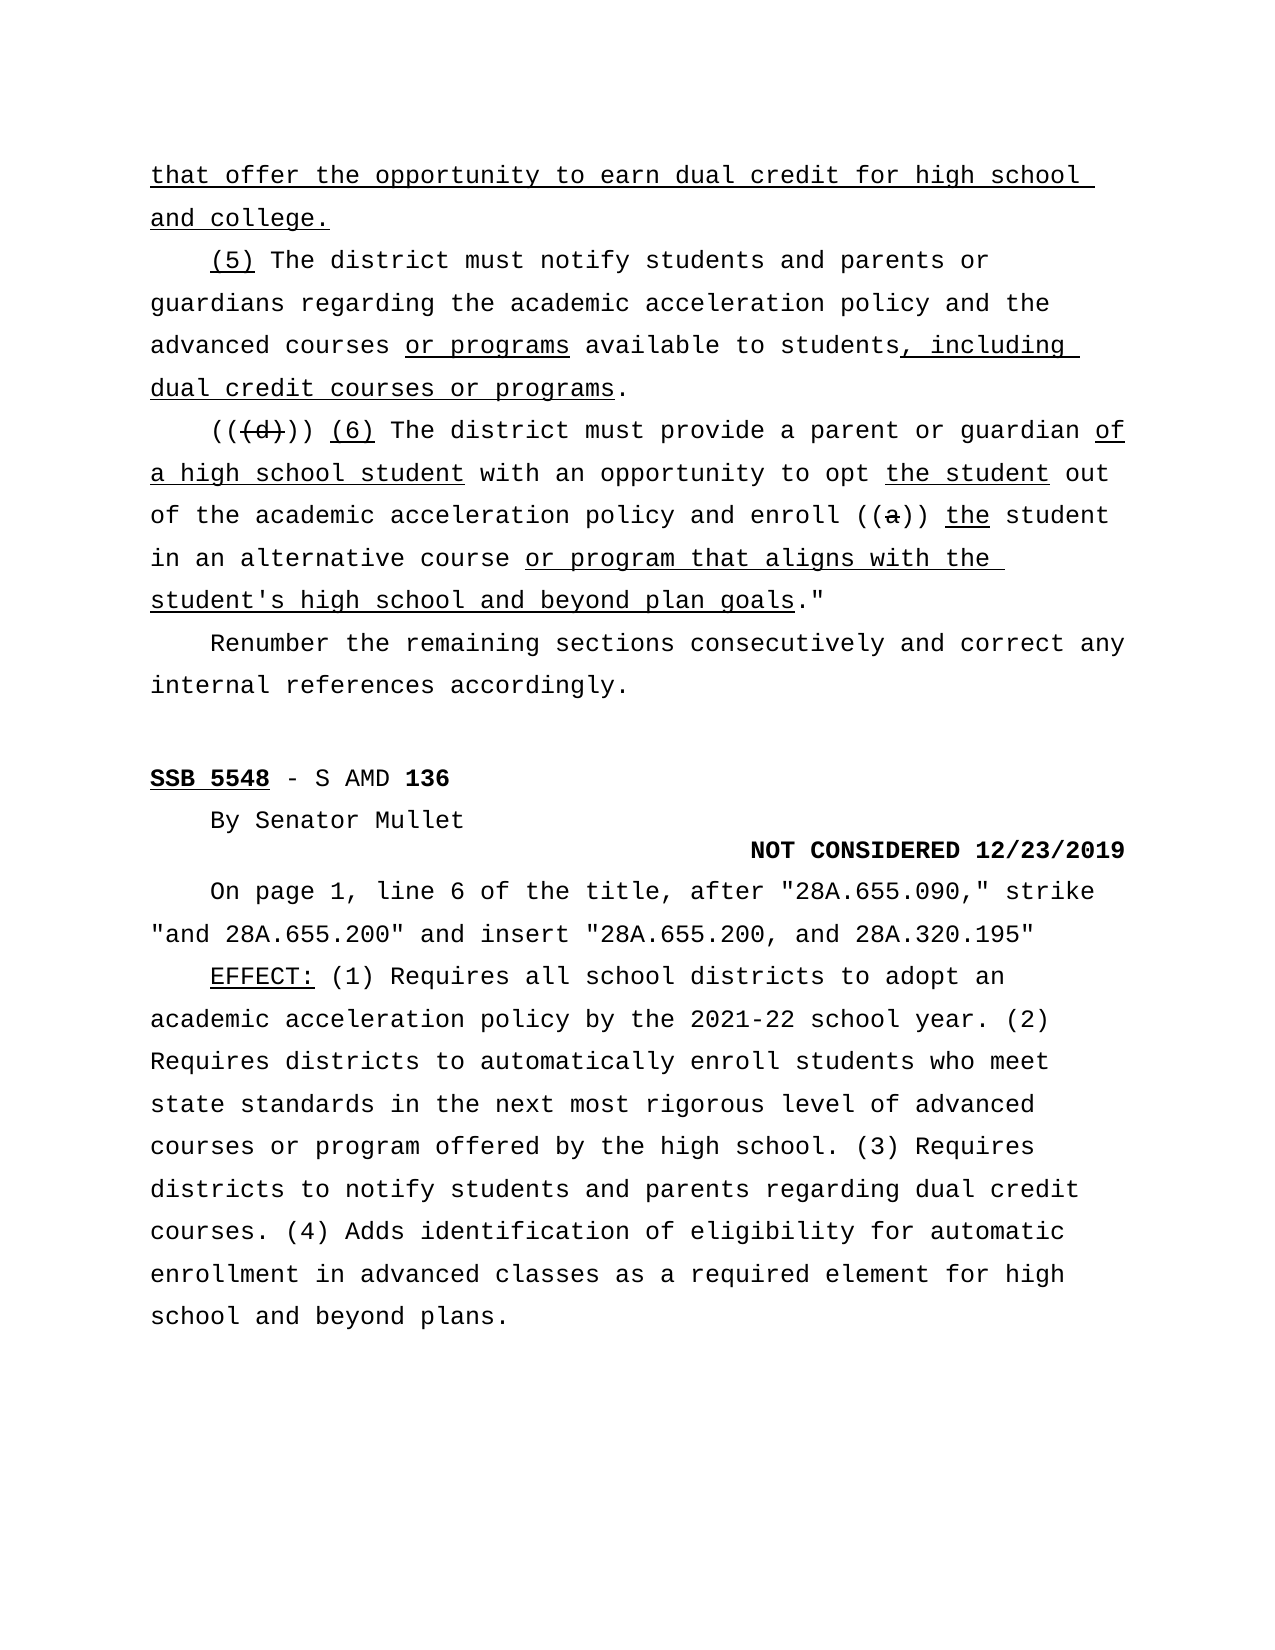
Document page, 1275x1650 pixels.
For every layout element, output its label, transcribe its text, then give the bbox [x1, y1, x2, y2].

text EFFECT: (1) Requires all school districts to adopt an academic acceleration policy by the 2021-22 school year. (2) Requires districts to automatically enroll students who meet state standards in the next most rigorous level of advanced courses or program offered by the high school. (3) Requires districts to notify students and parents regarding dual credit courses. (4) Adds identification of eligibility for automatic enrollment in advanced classes as a required element for high school and beyond plans. [150, 951, 1125, 1333]
text By Senator Mullet [150, 795, 1125, 837]
text SSB 5548 - S AMD 136 [150, 752, 1125, 795]
text (((d))) (6) The district must provide a parent or guardian of a high school student with an opportunity to opt the student out of the academic acceleration policy and enroll ((a)) the student in an alternative course or program that aligns with the student's high school and beyond plan goals." [150, 405, 1125, 617]
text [150, 150, 1125, 235]
text (5) The district must notify students and parents or guardians regarding the academic acceleration policy and the advanced courses or programs available to students, including dual credit courses or programs. [150, 235, 1125, 405]
text Renumber the remaining sections consecutively and correct any internal references accordingly. [150, 617, 1125, 702]
text NOT CONSIDERED 12/23/2019 [150, 837, 1125, 866]
text On page 1, line 6 of the title, after "28A.655.090," strike "and 28A.655.200" and insert "28A.655.200, and 28A.320.195" [150, 866, 1125, 951]
